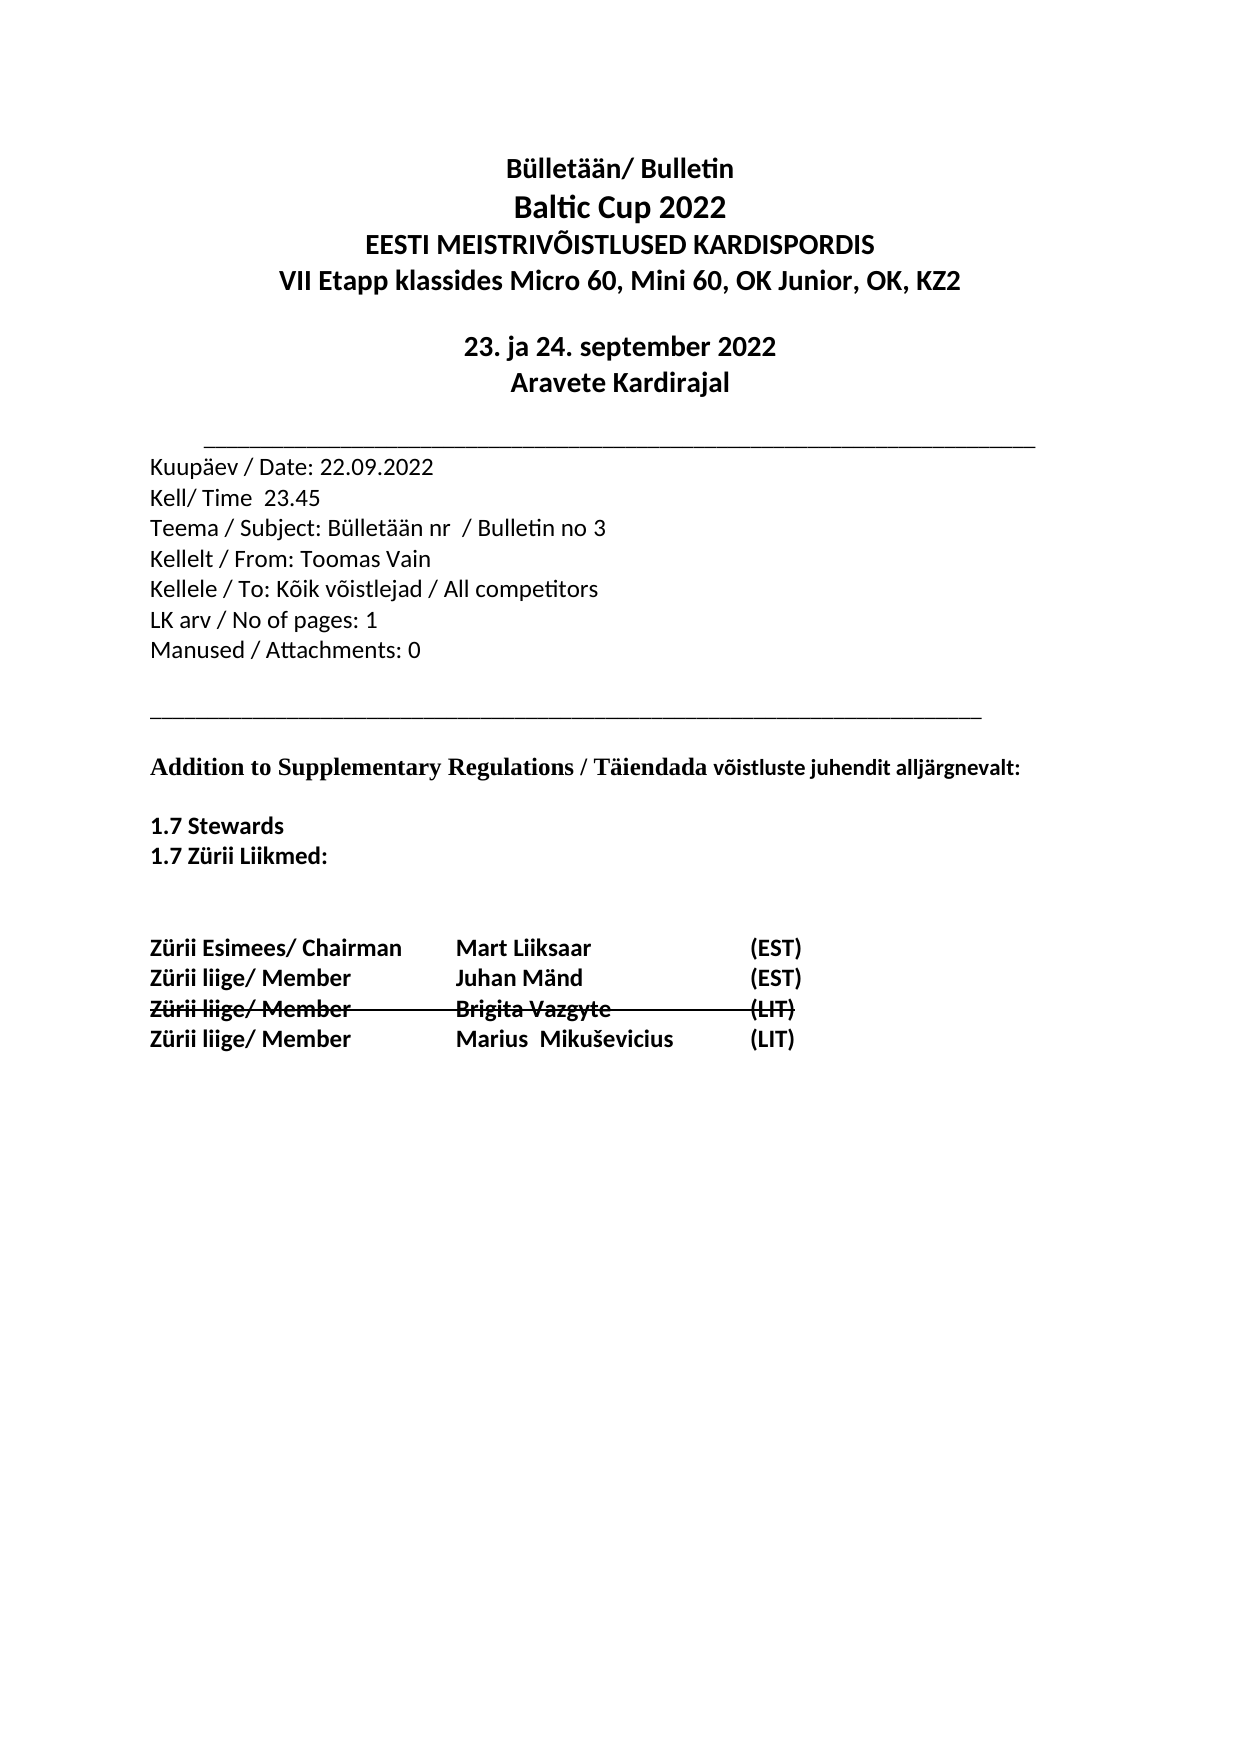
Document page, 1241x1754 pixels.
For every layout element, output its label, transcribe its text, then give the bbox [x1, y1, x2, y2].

text EESTI MEISTRIVÕISTLUSED KARDISPORDIS VII Etapp klassides Micro 60, Mini 60, OK Junior, OK, KZ2 [150, 226, 1090, 298]
text Bülletään/ Bulletin Baltic Cup 2022 [150, 150, 1090, 226]
text 1.7 Zürii Liikmed: [150, 840, 1090, 901]
text Aravete Kardirajal [150, 364, 1090, 399]
text 23. ja 24. september 2022 [150, 328, 1090, 364]
text Kuupäev / Date: 22.09.2022 Kell/ Time 23.45 [150, 452, 1090, 513]
text Zürii Esimees/ Chairman Mart Liiksaar (EST) Zürii liige/ Member Juhan Mänd (EST) [150, 932, 1090, 993]
text _________________________________________________________________________ [150, 694, 1090, 722]
text _________________________________________________________________________ [150, 423, 1090, 452]
text Kellele / To: Kõik võistlejad / All competitors LK arv / No of pages: 1 Manused / Attachments: 0 [150, 574, 1090, 665]
text Addition to Supplementary Regulations / Täiendada võistluste juhendit alljärgnevalt: [150, 752, 1090, 781]
text Kellelt / From: Toomas Vain [150, 543, 1090, 574]
text Zürii liige/ Member Brigita Vazgyte (LIT) Zürii liige/ Member Marius Mikuševicius (LIT) [150, 993, 1090, 1054]
text 1.7 Stewards [150, 810, 1090, 840]
text Teema / Subject: Bülletään nr / Bulletin no 3 [150, 513, 1090, 543]
